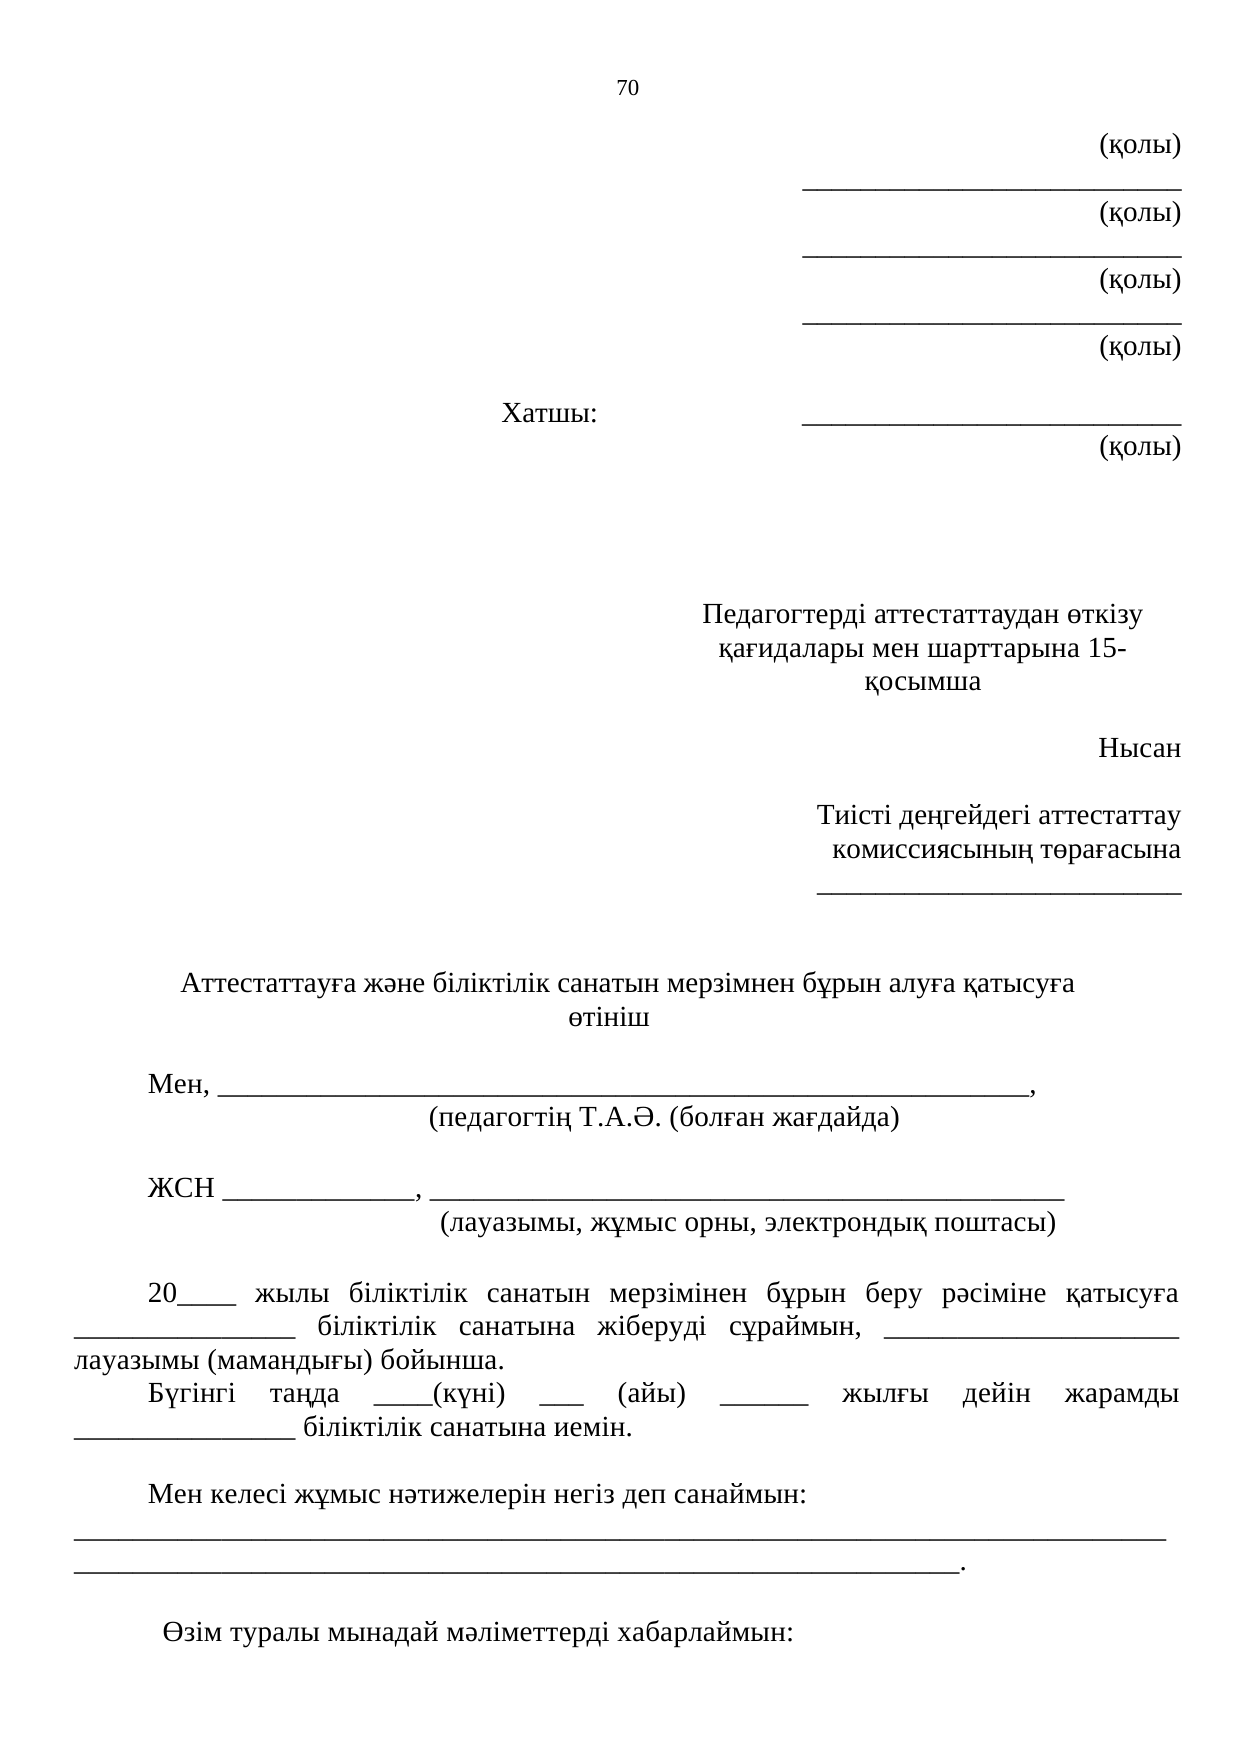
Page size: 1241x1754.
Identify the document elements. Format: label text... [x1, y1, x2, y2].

text __________________________ [74, 227, 1181, 261]
text өтініш [74, 999, 1181, 1032]
text _________________________ [74, 864, 1181, 898]
text ______________________________________________________________________________________________________________________________________. [74, 1510, 1181, 1577]
text __________________________ [74, 294, 1181, 328]
text Тиісті деңгейдегі аттестаттау [74, 797, 1181, 831]
text Бүгінгі таңда ____(күні) ___ (айы) ______ жылғы дейін жарамды _______________ біліктілік санатына иемін. [74, 1376, 1181, 1443]
text 20____ жылы біліктілік санатын мерзімінен бұрын беру рәсіміне қатысуға _______________ біліктілік санатына жіберуді сұраймын, ____________________ лауазымы (мамандығы) бойынша. [74, 1275, 1181, 1376]
text Өзім туралы мынадай мәліметтерді хабарлаймын: [74, 1614, 1181, 1648]
text (қолы) [74, 127, 1181, 160]
text Аттестаттауға және біліктілік санатын мерзімнен бұрын алуға қатысуға [74, 965, 1181, 999]
text (қолы) [74, 194, 1181, 227]
text (қолы) [74, 261, 1181, 294]
text комиссиясының төрағасына [74, 831, 1181, 864]
text Мен келесі жұмыс нәтижелерін негіз деп санаймын: [74, 1476, 1181, 1510]
text Педагогтерді аттестаттаудан өткізу қағидалары мен шарттарына 15-қосымша [664, 596, 1181, 697]
text Хатшы: __________________________ [74, 395, 1181, 428]
text Нысан [664, 730, 1181, 764]
text (педагогтің Т.А.Ә. (болған жағдайда) [74, 1099, 1181, 1133]
text ЖСН _____________, ___________________________________________ (лауазымы, жұмыс орны, электрондық поштасы) [74, 1170, 1181, 1237]
text (қолы) [74, 428, 1181, 462]
text (қолы) [74, 328, 1181, 361]
text __________________________ [74, 160, 1181, 194]
text Мен, _______________________________________________________, [74, 1066, 1181, 1099]
